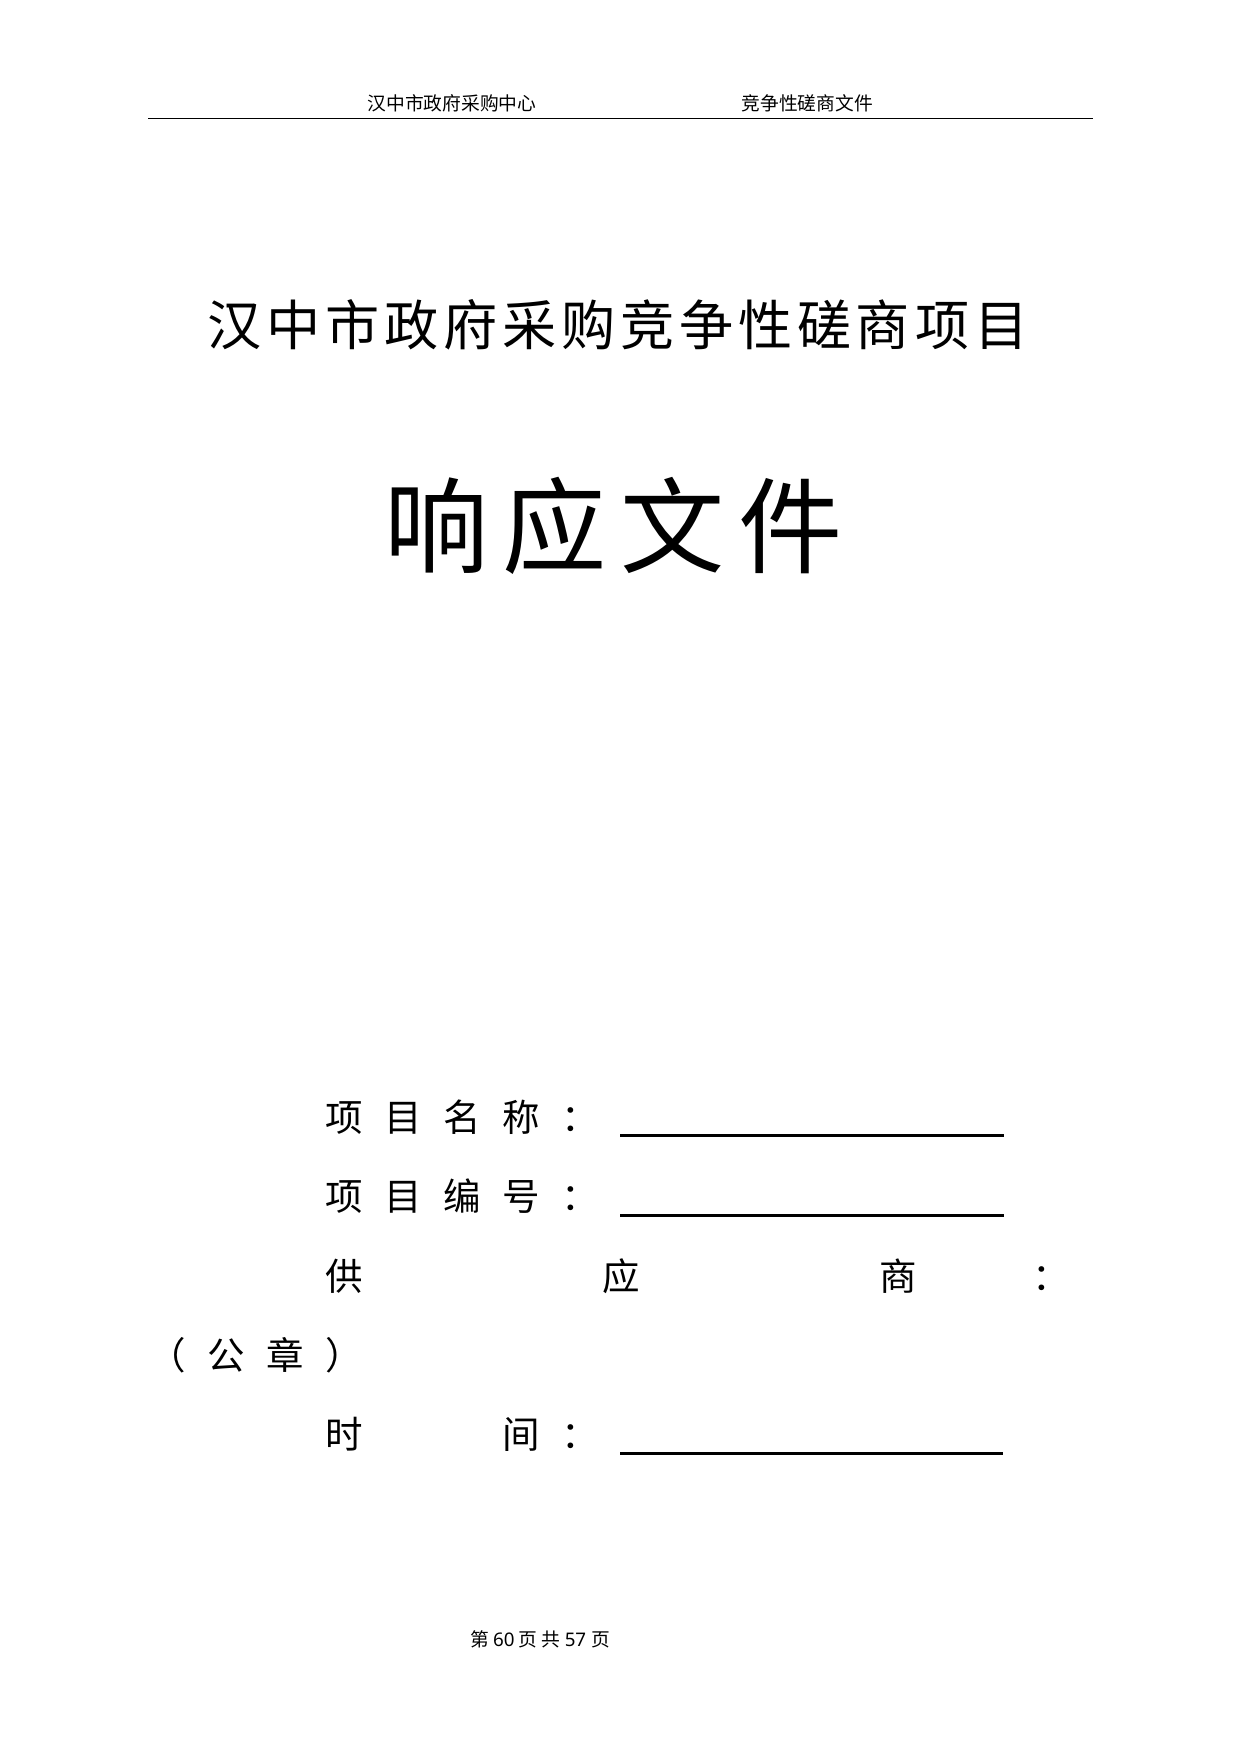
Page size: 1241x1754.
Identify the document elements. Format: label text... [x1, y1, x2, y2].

text 响应文件 [148, 440, 1092, 599]
text 项目编号： [148, 1155, 1092, 1234]
text 供 应 商： （公章） [148, 1234, 1092, 1393]
text 汉中市政府采购竞争性磋商项目 [148, 282, 1092, 361]
text 时 间： [148, 1393, 1092, 1472]
text 项目名称： [148, 1075, 1092, 1155]
